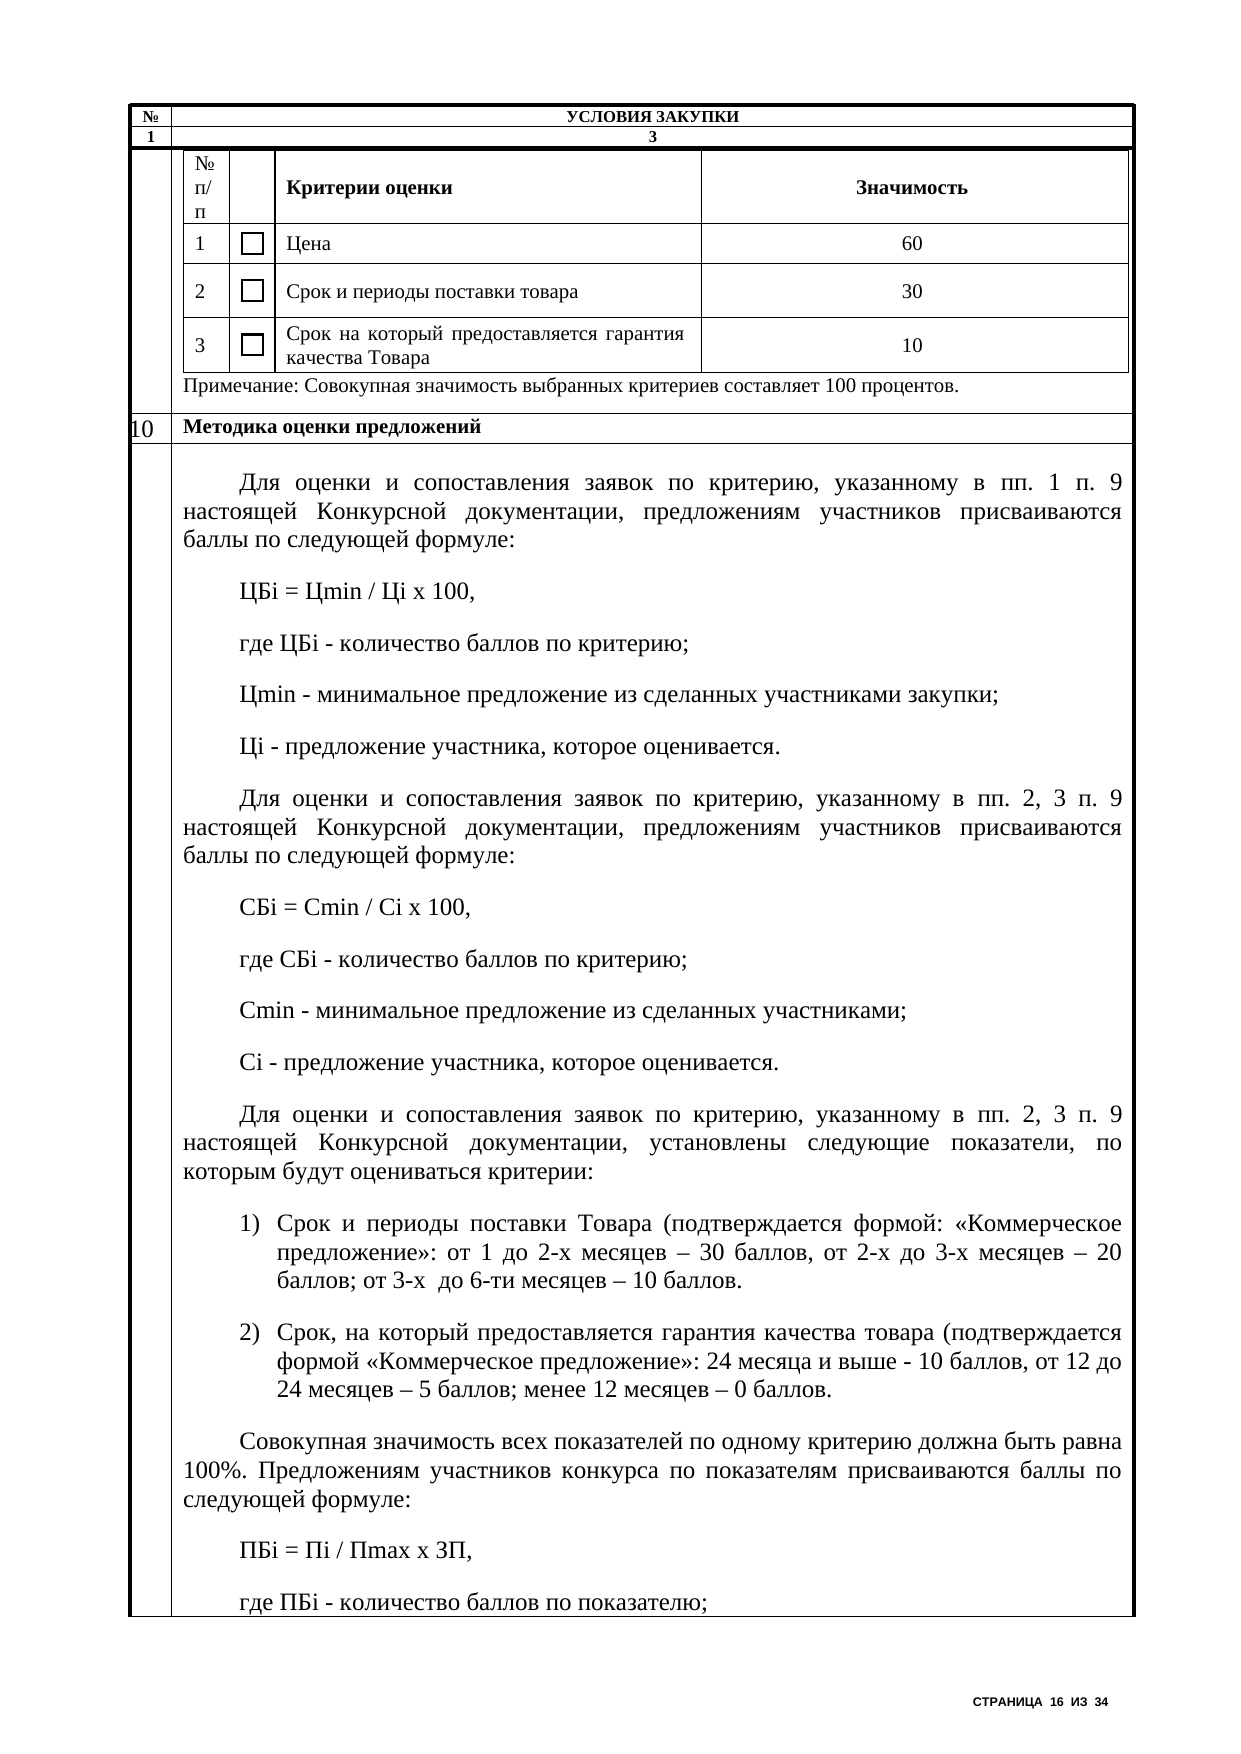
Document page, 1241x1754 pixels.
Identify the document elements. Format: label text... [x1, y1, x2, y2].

table_cell 1 [132, 127, 171, 146]
table_cell 3 [172, 127, 1132, 146]
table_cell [172, 444, 1132, 1616]
table_cell [132, 150, 171, 413]
table_cell [132, 444, 171, 1616]
table_cell 10 [132, 414, 171, 443]
table_header № [132, 107, 171, 126]
table_header УСЛОВИЯ ЗАКУПКИ [172, 107, 1132, 126]
table_cell Методика оценки предложений [172, 414, 1132, 443]
table_cell Примечание: Совокупная значимость выбранных критериев составляет 100 процентов. [172, 150, 1132, 413]
